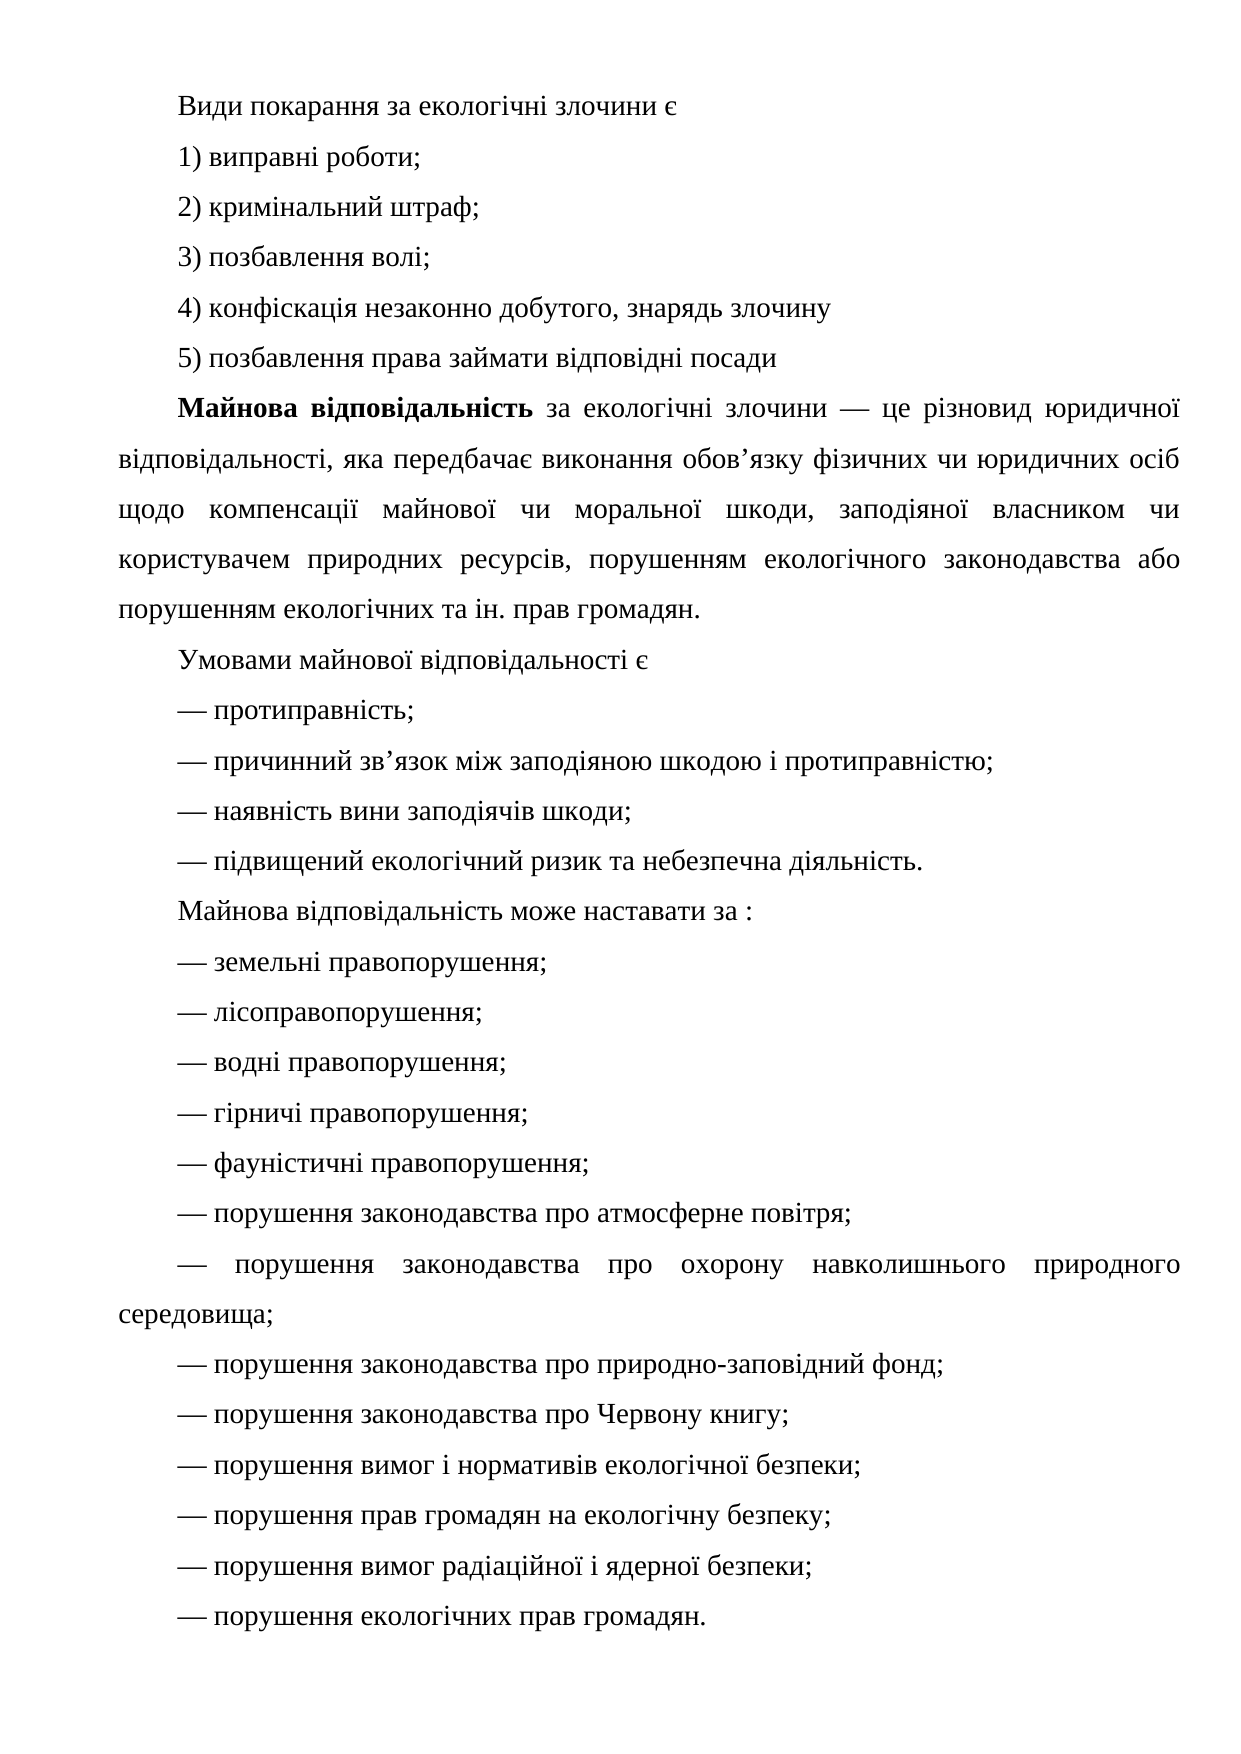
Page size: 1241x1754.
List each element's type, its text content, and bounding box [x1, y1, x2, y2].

text — порушення екологічних прав громадян. [118, 1598, 1181, 1631]
text — порушення законодавства про атмосферне повітря; [118, 1195, 1181, 1229]
text 1) виправні роботи; [118, 139, 1181, 172]
text Майнова відповідальність за екологічні злочини — це різновид юридичної відповідальності, яка передбачає виконання обов’язку фізичних чи юридичних осіб щодо компенсації майнової чи моральної шкоди, заподіяної власником чи користувачем природних ресурсів, порушенням екологічного законодавства або порушенням екологічних та ін. прав громадян. [118, 390, 1181, 625]
text — протиправність; [118, 692, 1181, 726]
text — порушення прав громадян на екологічну безпеку; [118, 1497, 1181, 1531]
text — порушення законодавства про природно-заповідний фонд; [118, 1346, 1181, 1380]
text — фауністичні правопорушення; [118, 1145, 1181, 1179]
text Майнова відповідальність може наставати за : [118, 893, 1181, 927]
text — земельні правопорушення; [118, 944, 1181, 977]
text — водні правопорушення; [118, 1044, 1181, 1078]
text — гірничі правопорушення; [118, 1095, 1181, 1128]
text 3) позбавлення волі; [118, 239, 1181, 273]
text — порушення законодавства про Червону книгу; [118, 1397, 1181, 1430]
text — порушення законодавства про охорону навколишнього природного середовища; [118, 1246, 1181, 1329]
text 2) кримінальний штраф; [118, 189, 1181, 223]
text — порушення вимог радіаційної і ядерної безпеки; [118, 1548, 1181, 1581]
text 4) конфіскація незаконно добутого, знарядь злочину [118, 290, 1181, 323]
text — підвищений екологічний ризик та небезпечна діяльність. [118, 843, 1181, 877]
text Умовами майнової відповідальності є [118, 642, 1181, 676]
text 5) позбавлення права займати відповідні посади [118, 340, 1181, 374]
text Види покарання за екологічні злочини є [118, 88, 1181, 122]
text — наявність вини заподіячів шкоди; [118, 793, 1181, 826]
text — порушення вимог і нормативів екологічної безпеки; [118, 1447, 1181, 1481]
text — лісоправопорушення; [118, 994, 1181, 1028]
text — причинний зв’язок між заподіяною шкодою і протиправністю; [118, 743, 1181, 776]
